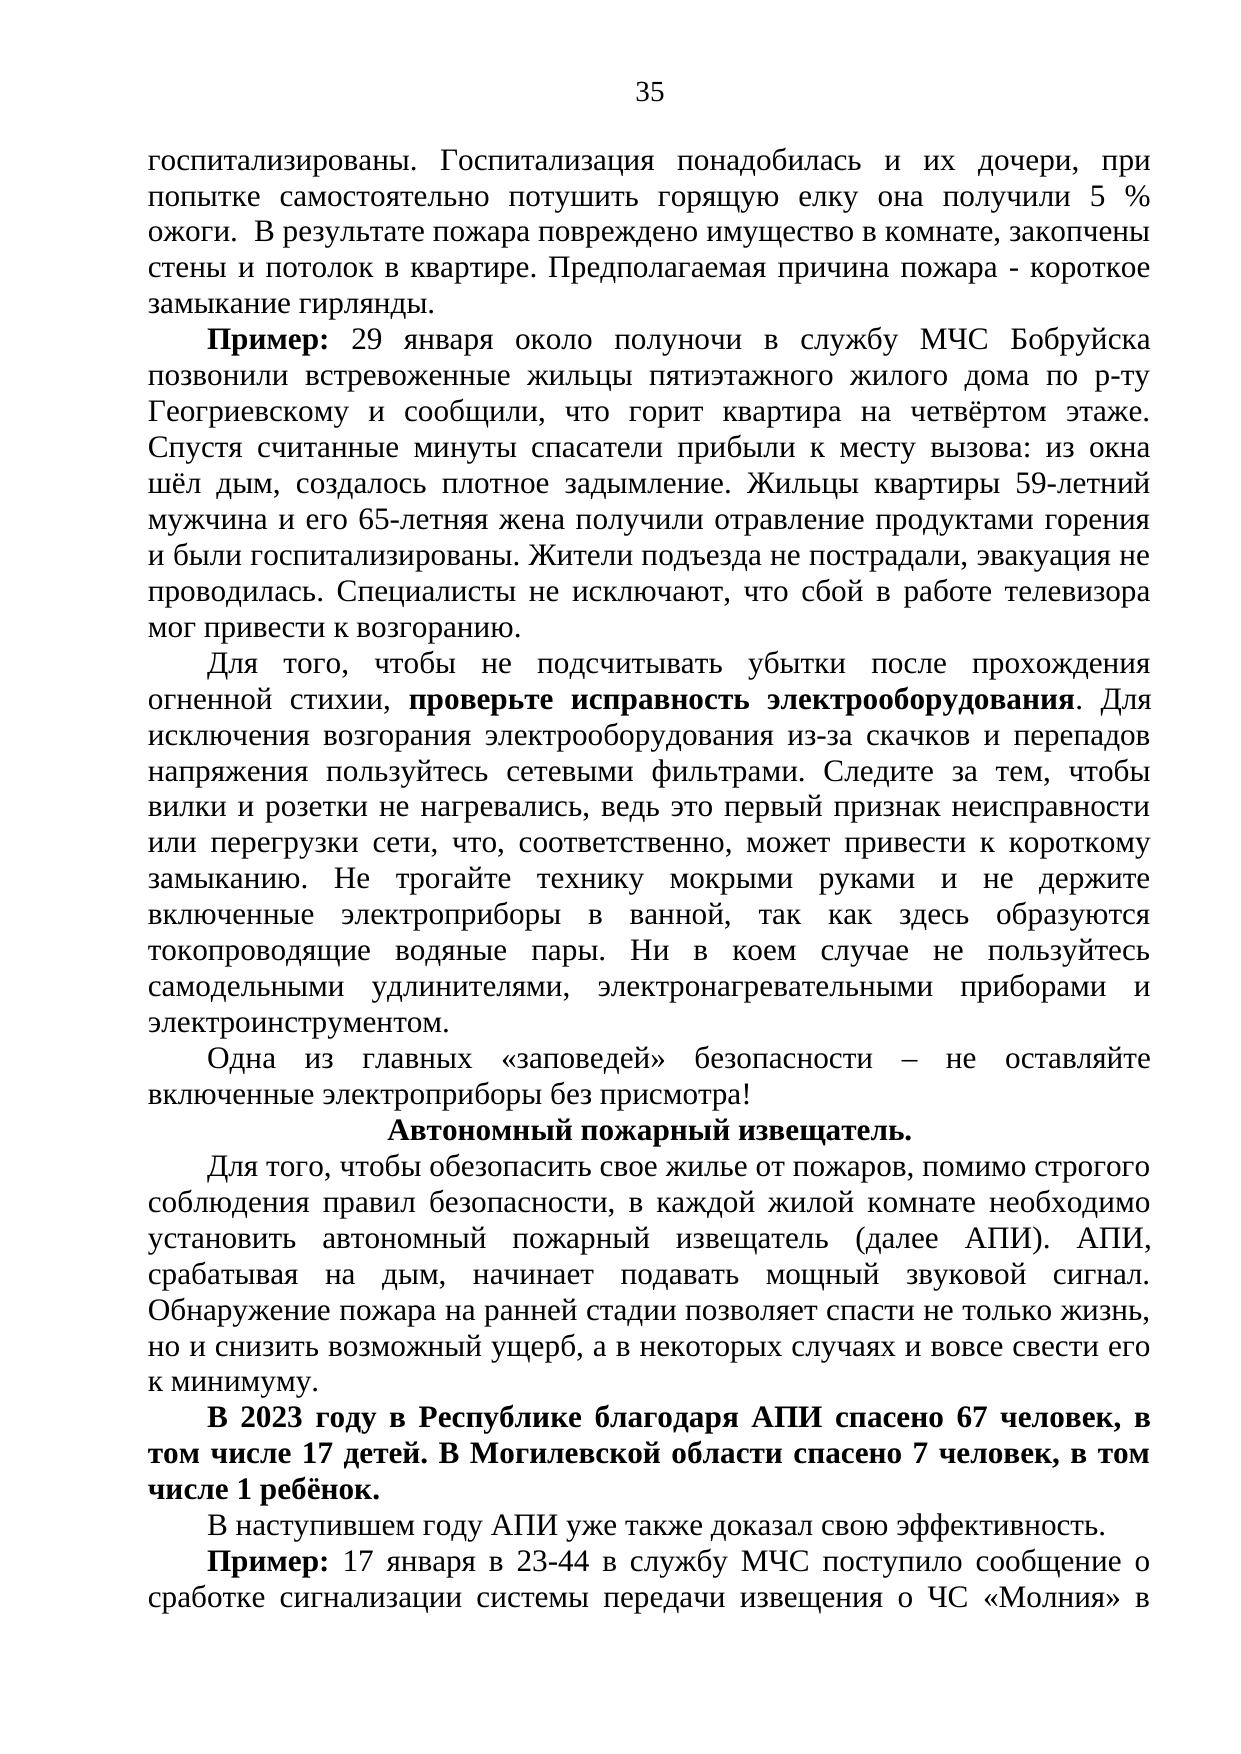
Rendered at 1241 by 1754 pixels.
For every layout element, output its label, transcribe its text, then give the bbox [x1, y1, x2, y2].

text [148, 1542, 1152, 1614]
text В 2023 году в Республике благодаря АПИ спасено 67 человек, в том числе 17 детей. В Могилевской области спасено 7 человек, в том числе 1 ребёнок. [148, 1399, 1152, 1506]
text Пример: 29 января около полуночи в службу МЧС Бобруйска позвонили встревоженные жильцы пятиэтажного жилого дома по р-ту Геогриевскому и сообщили, что горит квартира на четвёртом этаже. Спустя считанные минуты спасатели прибыли к месту вызова: из окна шёл дым, создалось плотное задымление. Жильцы квартиры 59-летний мужчина и его 65-летняя жена получили отравление продуктами горения и были госпитализированы. Жители подъезда не пострадали, эвакуация не проводилась. Специалисты не исключают, что сбой в работе телевизора мог привести к возгоранию. [148, 321, 1152, 644]
text Для того, чтобы обезопасить свое жилье от пожаров, помимо строгого соблюдения правил безопасности, в каждой жилой комнате необходимо установить автономный пожарный извещатель (далее АПИ). АПИ, срабатывая на дым, начинает подавать мощный звуковой сигнал. Обнаружение пожара на ранней стадии позволяет спасти не только жизнь, но и снизить возможный ущерб, а в некоторых случаях и вовсе свести его к минимуму. [148, 1147, 1152, 1399]
text Одна из главных «заповедей» безопасности – не оставляйте включенные электроприборы без присмотра! [148, 1039, 1152, 1111]
text В наступившем году АПИ уже также доказал свою эффективность. [148, 1506, 1152, 1542]
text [148, 141, 1152, 321]
text Автономный пожарный извещатель. [148, 1111, 1152, 1147]
text Для того, чтобы не подсчитывать убытки после прохождения огненной стихии, проверьте исправность электрооборудования. Для исключения возгорания электрооборудования из-за скачков и перепадов напряжения пользуйтесь сетевыми фильтрами. Следите за тем, чтобы вилки и розетки не нагревались, ведь это первый признак неисправности или перегрузки сети, что, соответственно, может привести к короткому замыканию. Не трогайте технику мокрыми руками и не держите включенные электроприборы в ванной, так как здесь образуются токопроводящие водяные пары. Ни в коем случае не пользуйтесь самодельными удлинителями, электронагревательными приборами и электроинструментом. [148, 644, 1152, 1039]
